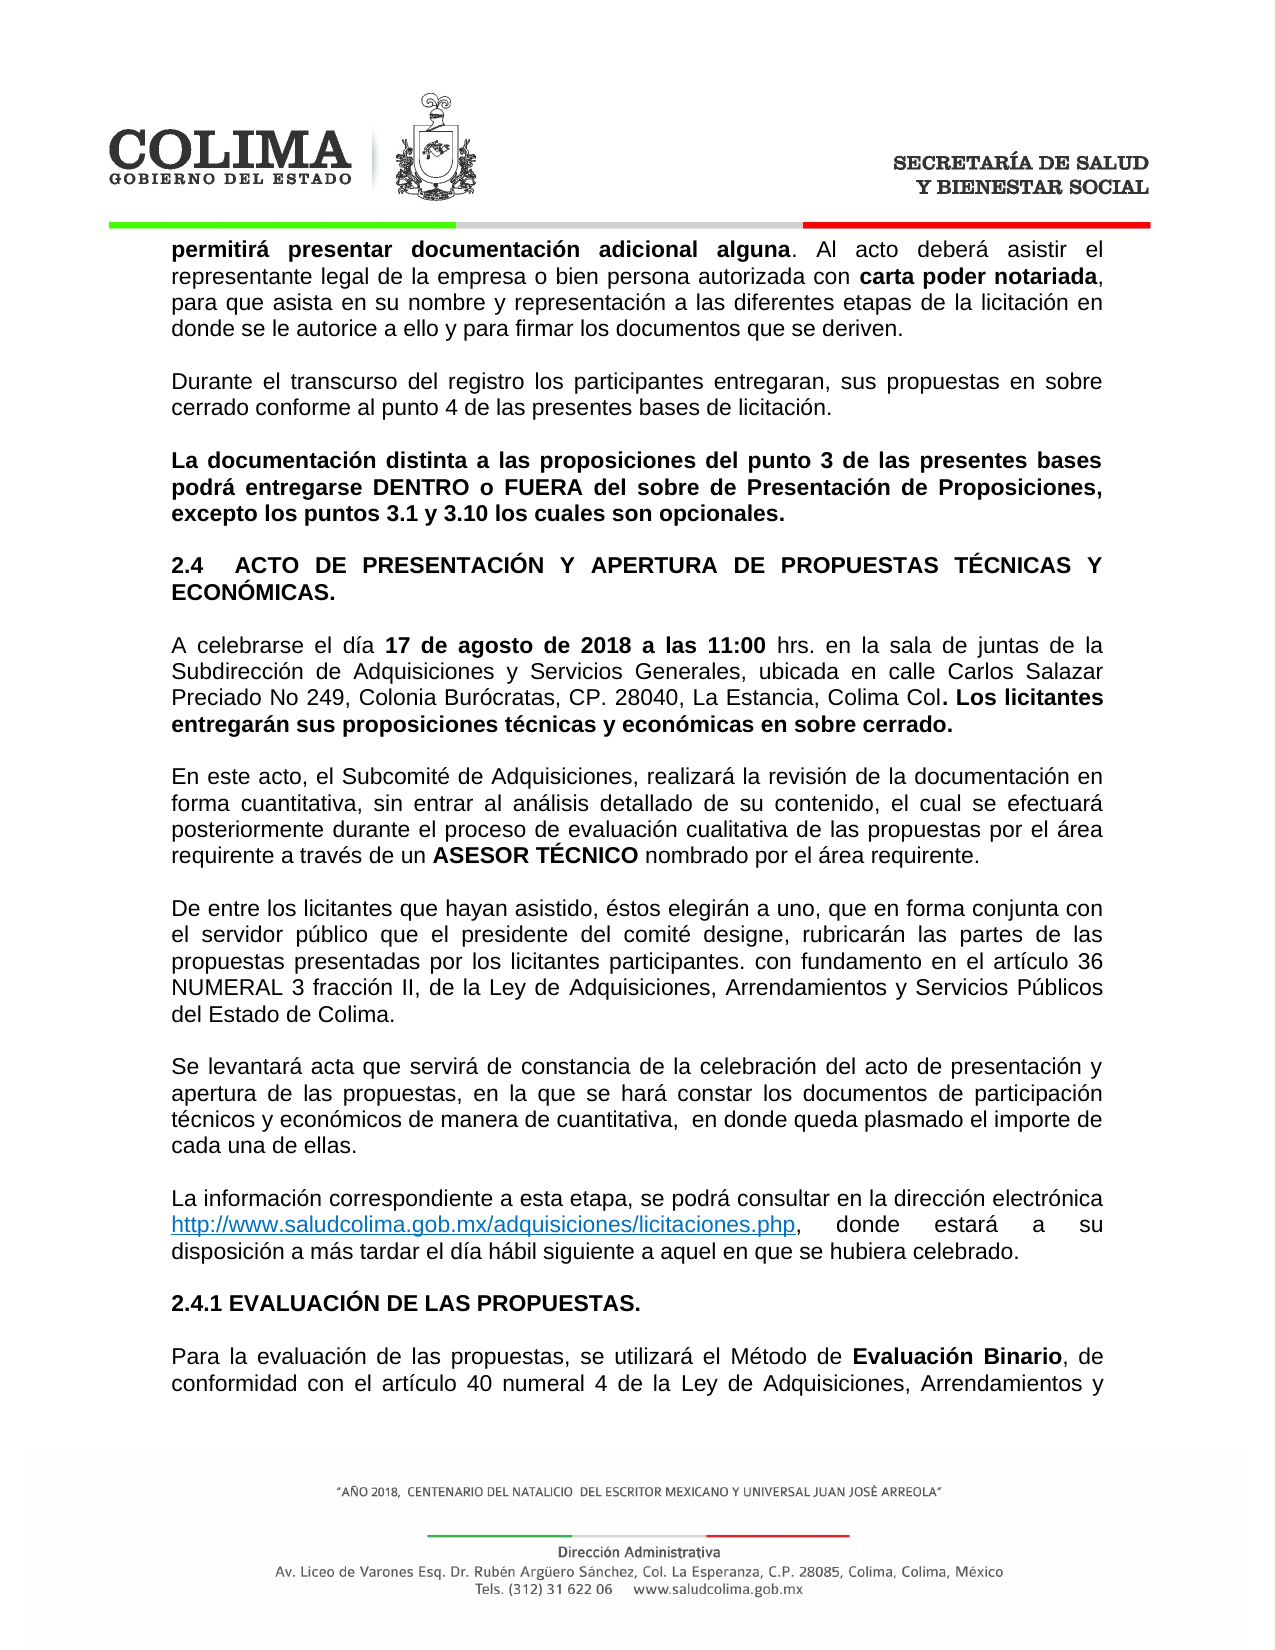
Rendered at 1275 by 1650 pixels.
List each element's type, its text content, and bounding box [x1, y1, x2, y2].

text Se levantará acta que servirá de constancia de la celebración del acto de presentación y apertura de las propuestas, en la que se hará constar los documentos de participación técnicos y económicos de manera de cuantitativa, en donde queda plasmado el importe de cada una de ellas. [171, 1053, 1104, 1159]
picture [0, 7, 1261, 238]
text La información correspondiente a esta etapa, se podrá consultar en la dirección electrónica http://www.saludcolima.gob.mx/adquisiciones/licitaciones.php, donde estará a su disposición a más tardar el día hábil siguiente a aquel en que se hubiera celebrado. [171, 1185, 1104, 1264]
text Durante el transcurso del registro los participantes entregaran, sus propuestas en sobre cerrado conforme al punto 4 de las presentes bases de licitación. [171, 368, 1104, 421]
picture [27, 1449, 1249, 1650]
text En este acto, el Subcomité de Adquisiciones, realizará la revisión de la documentación en forma cuantitativa, sin entrar al análisis detallado de su contenido, el cual se efectuará posteriormente durante el proceso de evaluación cualitativa de las propuestas por el área requirente a través de un ASESOR TÉCNICO nombrado por el área requirente. [171, 763, 1104, 869]
text 2.4.1 EVALUACIÓN DE LAS PROPUESTAS. [171, 1290, 1104, 1317]
text A celebrarse el día 17 de agosto de 2018 a las 11:00 hrs. en la sala de juntas de la Subdirección de Adquisiciones y Servicios Generales, ubicada en calle Carlos Salazar Preciado No 249, Colonia Burócratas, CP. 28040, La Estancia, Colima Col. Los licitantes entregarán sus proposiciones técnicas y económicas en sobre cerrado. [171, 632, 1104, 737]
text 2.4 ACTO DE PRESENTACIÓN Y APERTURA DE PROPUESTAS TÉCNICAS Y ECONÓMICAS. [171, 552, 1104, 605]
text De entre los licitantes que hayan asistido, éstos elegirán a uno, que en forma conjunta con el servidor público que el presidente del comité designe, rubricarán las partes de las propuestas presentadas por los licitantes participantes. con fundamento en el artículo 36 NUMERAL 3 fracción II, de la Ley de Adquisiciones, Arrendamientos y Servicios Públicos del Estado de Colima. [171, 895, 1104, 1027]
text La documentación distinta a las proposiciones del punto 3 de las presentes bases podrá entregarse DENTRO o FUERA del sobre de Presentación de Proposiciones, excepto los puntos 3.1 y 3.10 los cuales son opcionales. [171, 447, 1104, 526]
